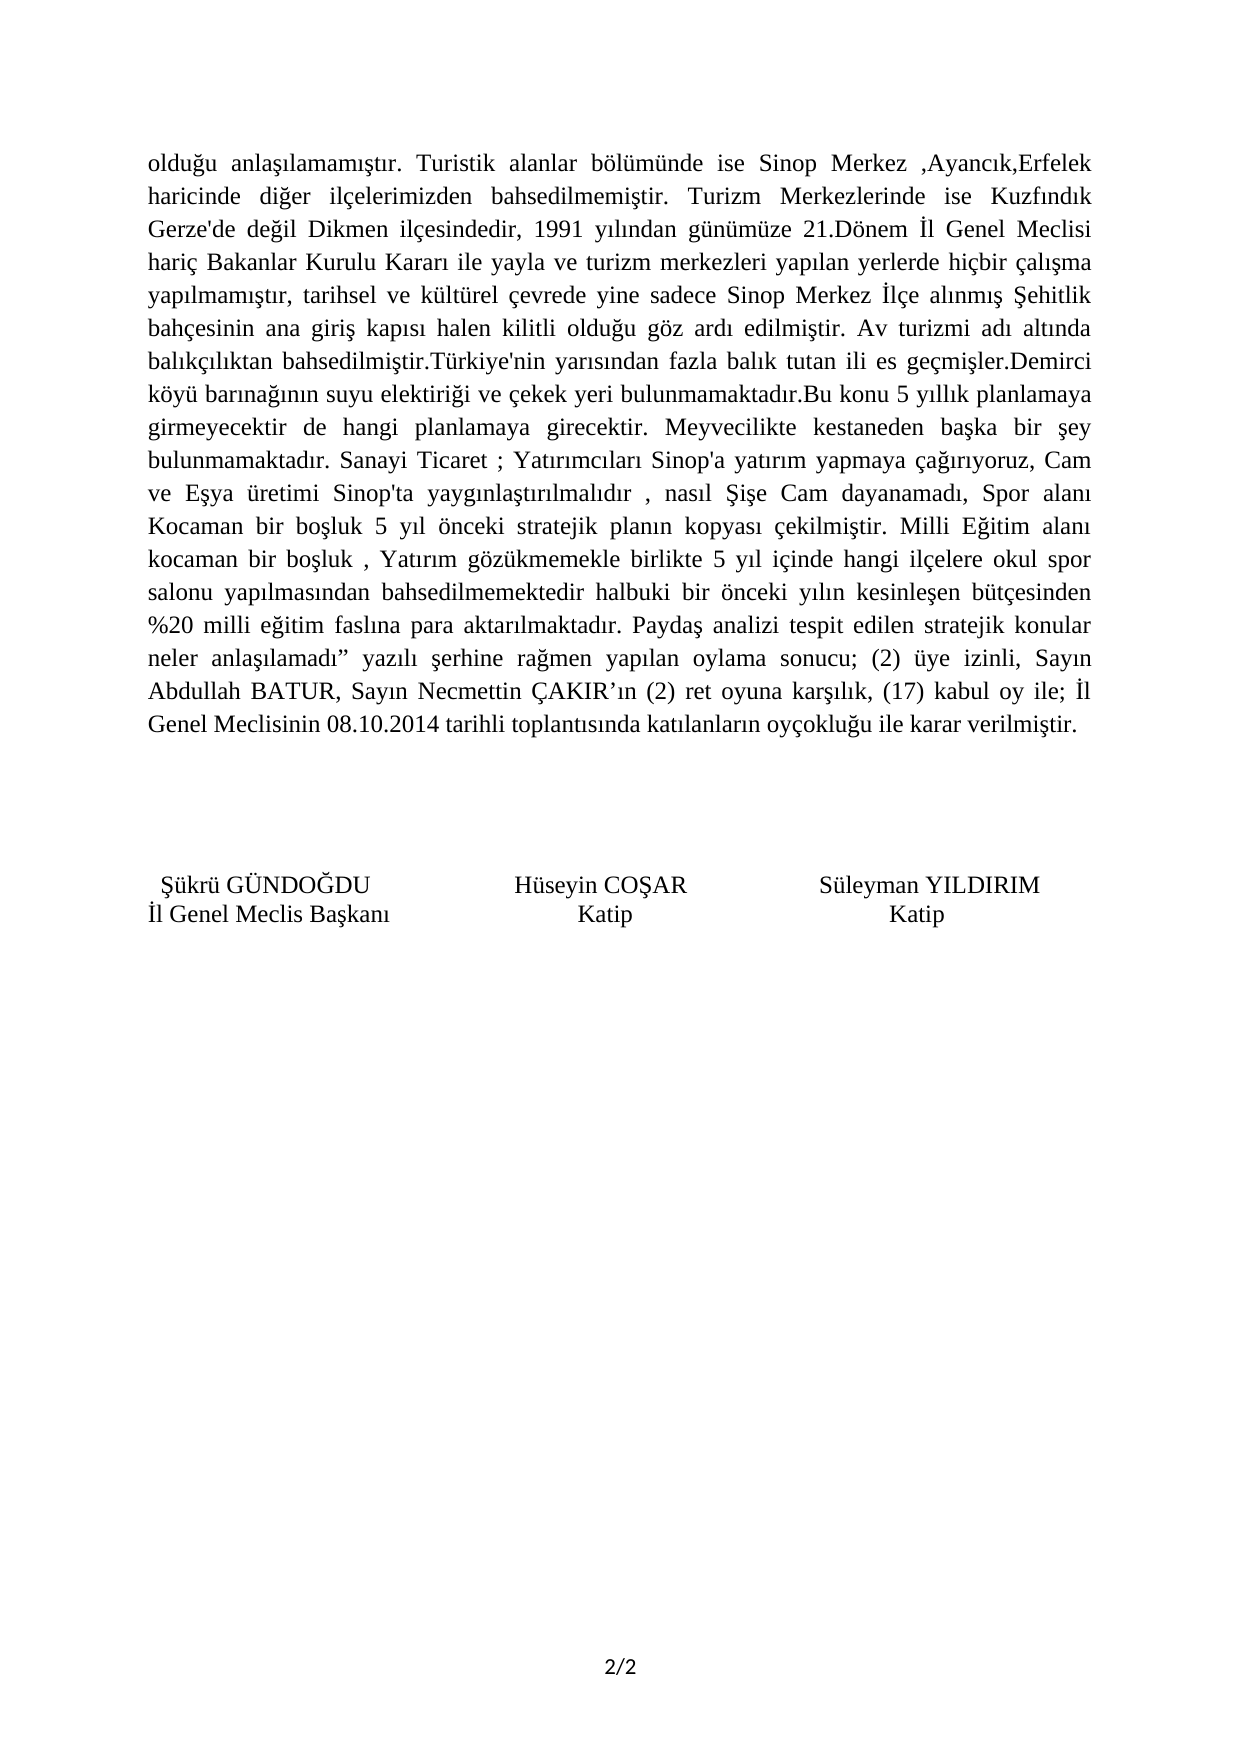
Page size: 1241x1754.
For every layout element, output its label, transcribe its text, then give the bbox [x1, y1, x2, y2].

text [148, 148, 1092, 738]
text İl Genel Meclis Başkanı Katip Katip [148, 899, 1092, 928]
text Şükrü GÜNDOĞDU Hüseyin COŞAR Süleyman YILDIRIM [148, 871, 1092, 899]
